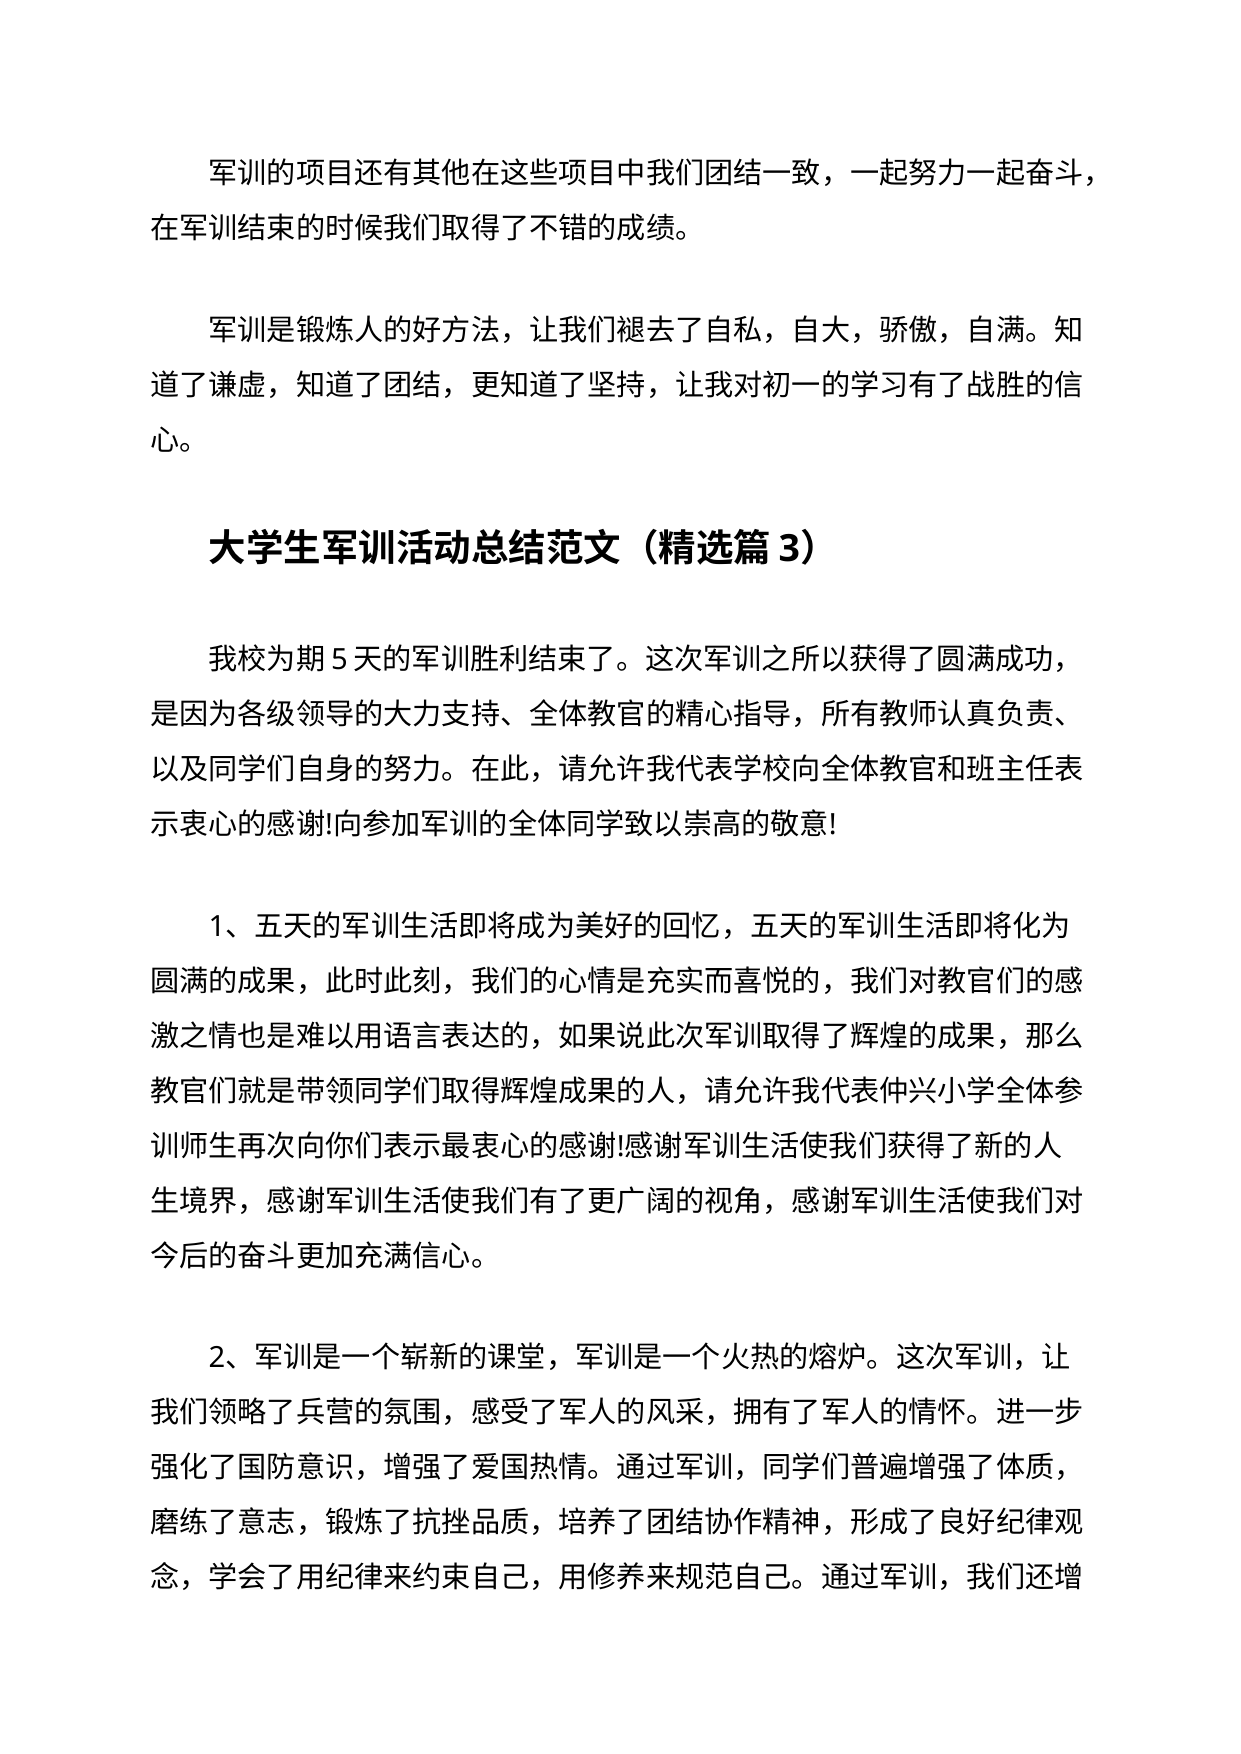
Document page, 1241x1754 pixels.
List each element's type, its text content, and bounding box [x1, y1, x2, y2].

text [150, 1334, 1090, 1596]
text 军训的项目还有其他在这些项目中我们团结一致，一起努力一起奋斗，在军训结束的时候我们取得了不错的成绩。 [150, 150, 1090, 247]
text 我校为期5天的军训胜利结束了。这次军训之所以获得了圆满成功，是因为各级领导的大力支持、全体教官的精心指导，所有教师认真负责、以及同学们自身的努力。在此，请允许我代表学校向全体教官和班主任表示衷心的感谢!向参加军训的全体同学致以崇高的敬意! [150, 636, 1090, 843]
text 军训是锻炼人的好方法，让我们褪去了自私，自大，骄傲，自满。知道了谦虚，知道了团结，更知道了坚持，让我对初一的学习有了战胜的信心。 [150, 307, 1090, 459]
text 大学生军训活动总结范文（精选篇3） [150, 518, 1090, 573]
text 1、五天的军训生活即将成为美好的回忆，五天的军训生活即将化为圆满的成果，此时此刻，我们的心情是充实而喜悦的，我们对教官们的感激之情也是难以用语言表达的，如果说此次军训取得了辉煌的成果，那么教官们就是带领同学们取得辉煌成果的人，请允许我代表仲兴小学全体参训师生再次向你们表示最衷心的感谢!感谢军训生活使我们获得了新的人生境界，感谢军训生活使我们有了更广阔的视角，感谢军训生活使我们对今后的奋斗更加充满信心。 [150, 903, 1090, 1274]
